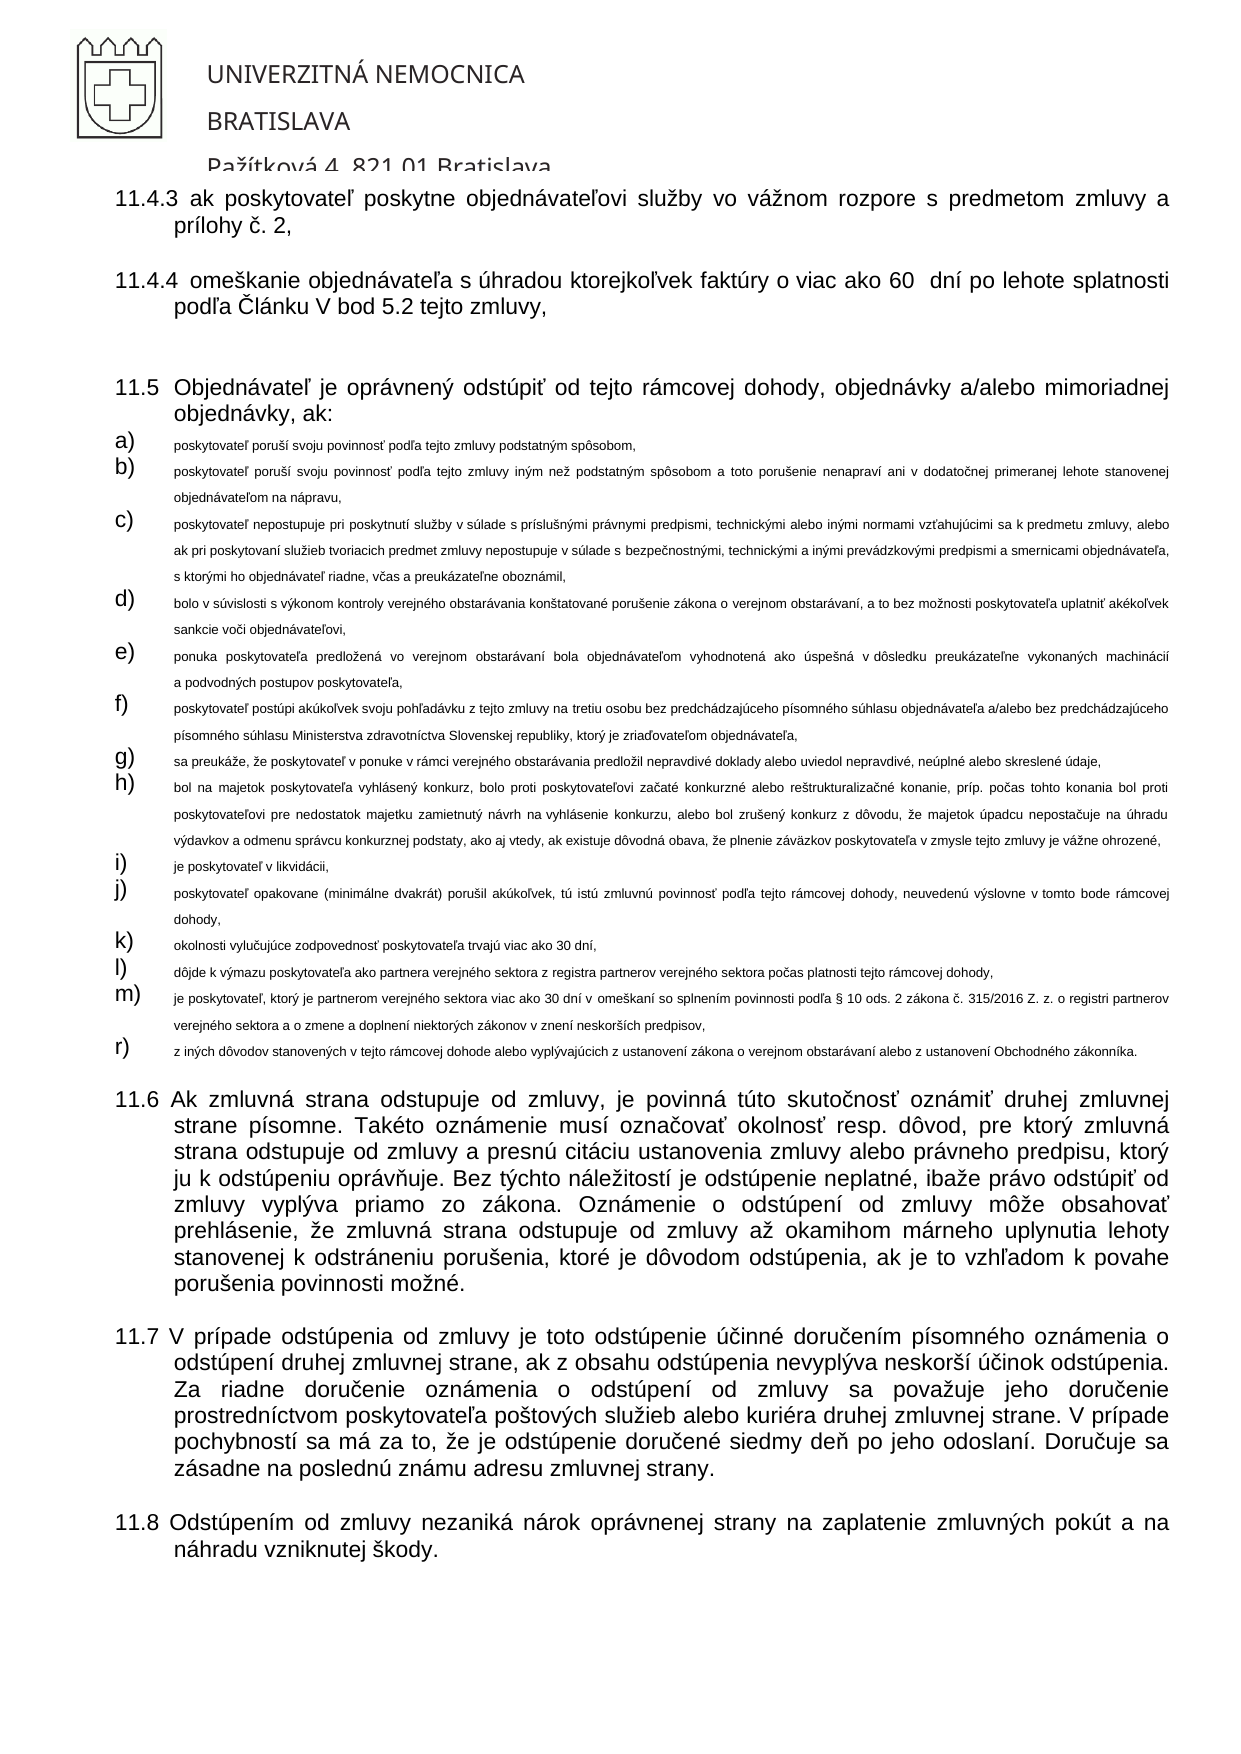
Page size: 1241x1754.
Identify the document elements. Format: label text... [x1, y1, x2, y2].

list je poskytovateľ v likvidácii, [114, 848, 1169, 875]
list Objednávateľ je oprávnený odstúpiť od tejto rámcovej dohody, objednávky a/alebo mimoriadnej objednávky, ak: [114, 374, 1170, 427]
text 11.8 Odstúpením od zmluvy nezaniká nárok oprávnenej strany na zaplatenie zmluvných pokút a na náhradu vzniknutej škody. [114, 1509, 1170, 1562]
list bolo v súvislosti s výkonom kontroly verejného obstarávania konštatované porušenie zákona o verejnom obstarávaní, a to bez možnosti poskytovateľa uplatniť akékoľvek sankcie voči objednávateľovi, [114, 585, 1169, 638]
list poskytovateľ opakovane (minimálne dvakrát) porušil akúkoľvek, tú istú zmluvnú povinnosť podľa tejto rámcovej dohody, neuvedenú výslovne v tomto bode rámcovej dohody, [114, 875, 1169, 927]
list ponuka poskytovateľa predložená vo verejnom obstarávaní bola objednávateľom vyhodnotená ako úspešná v dôsledku preukázateľne vykonaných machinácií a podvodných postupov poskytovateľa, [114, 638, 1169, 690]
list poskytovateľ nepostupuje pri poskytnutí služby v súlade s príslušnými právnymi predpismi, technickými alebo inými normami vzťahujúcimi sa k predmetu zmluvy, alebo ak pri poskytovaní služieb tvoriacich predmet zmluvy nepostupuje v súlade s bezpečnostnými, technickými a inými prevádzkovými predpismi a smernicami objednávateľa, s ktorými ho objednávateľ riadne, včas a preukázateľne oboznámil, [114, 506, 1169, 585]
list z iných dôvodov stanovených v tejto rámcovej dohode alebo vyplývajúcich z ustanovení zákona o verejnom obstarávaní alebo z ustanovení Obchodného zákonníka. [114, 1033, 1169, 1059]
picture [70, 29, 167, 142]
list ak poskytovateľ poskytne objednávateľovi služby vo vážnom rozpore s predmetom zmluvy a prílohy č. 2, [114, 185, 1170, 238]
list poskytovateľ poruší svoju povinnosť podľa tejto zmluvy iným než podstatným spôsobom a toto porušenie nenapraví ani v dodatočnej primeranej lehote stanovenej objednávateľom na nápravu, [114, 453, 1169, 506]
list je poskytovateľ, ktorý je partnerom verejného sektora viac ako 30 dní v omeškaní so splnením povinnosti podľa § 10 ods. 2 zákona č. 315/2016 Z. z. o registri partnerov verejného sektora a o zmene a doplnení niektorých zákonov v znení neskorších predpisov, [114, 980, 1169, 1033]
list bol na majetok poskytovateľa vyhlásený konkurz, bolo proti poskytovateľovi začaté konkurzné alebo reštrukturalizačné konanie, príp. počas tohto konania bol proti poskytovateľovi pre nedostatok majetku zamietnutý návrh na vyhlásenie konkurzu, alebo bol zrušený konkurz z dôvodu, že majetok úpadcu nepostačuje na úhradu výdavkov a odmenu správcu konkurznej podstaty, ako aj vtedy, ak existuje dôvodná obava, že plnenie záväzkov poskytovateľa v zmysle tejto zmluvy je vážne ohrozené, [114, 769, 1169, 848]
list okolnosti vylučujúce zodpovednosť poskytovateľa trvajú viac ako 30 dní, [114, 927, 1169, 954]
text 11.7 V prípade odstúpenia od zmluvy je toto odstúpenie účinné doručením písomného oznámenia o odstúpení druhej zmluvnej strane, ak z obsahu odstúpenia nevyplýva neskorší účinok odstúpenia. Za riadne doručenie oznámenia o odstúpení od zmluvy sa považuje jeho doručenie prostredníctvom poskytovateľa poštových služieb alebo kuriéra druhej zmluvnej strane. V prípade pochybností sa má za to, že je odstúpenie doručené siedmy deň po jeho odoslaní. Doručuje sa zásadne na poslednú známu adresu zmluvnej strany. [114, 1323, 1170, 1481]
list sa preukáže, že poskytovateľ v ponuke v rámci verejného obstarávania predložil nepravdivé doklady alebo uviedol nepravdivé, neúplné alebo skreslené údaje, [114, 743, 1169, 769]
list poskytovateľ postúpi akúkoľvek svoju pohľadávku z tejto zmluvy na tretiu osobu bez predchádzajúceho písomného súhlasu objednávateľa a/alebo bez predchádzajúceho písomného súhlasu Ministerstva zdravotníctva Slovenskej republiky, ktorý je zriaďovateľom objednávateľa, [114, 690, 1169, 743]
text 11.6 Ak zmluvná strana odstupuje od zmluvy, je povinná túto skutočnosť oznámiť druhej zmluvnej strane písomne. Takéto oznámenie musí označovať okolnosť resp. dôvod, pre ktorý zmluvná strana odstupuje od zmluvy a presnú citáciu ustanovenia zmluvy alebo právneho predpisu, ktorý ju k odstúpeniu oprávňuje. Bez týchto náležitostí je odstúpenie neplatné, ibaže právo odstúpiť od zmluvy vyplýva priamo zo zákona. Oznámenie o odstúpení od zmluvy môže obsahovať prehlásenie, že zmluvná strana odstupuje od zmluvy až okamihom márneho uplynutia lehoty stanovenej k odstráneniu porušenia, ktoré je dôvodom odstúpenia, ak je to vzhľadom k povahe porušenia povinnosti možné. [114, 1086, 1170, 1296]
list dôjde k výmazu poskytovateľa ako partnera verejného sektora z registra partnerov verejného sektora počas platnosti tejto rámcovej dohody, [114, 954, 1169, 980]
list poskytovateľ poruší svoju povinnosť podľa tejto zmluvy podstatným spôsobom, [114, 427, 1169, 453]
list omeškanie objednávateľa s úhradou ktorejkoľvek faktúry o viac ako 60 dní po lehote splatnosti podľa lánku V bod 5.2 tejto zmluvy, [114, 267, 1170, 319]
